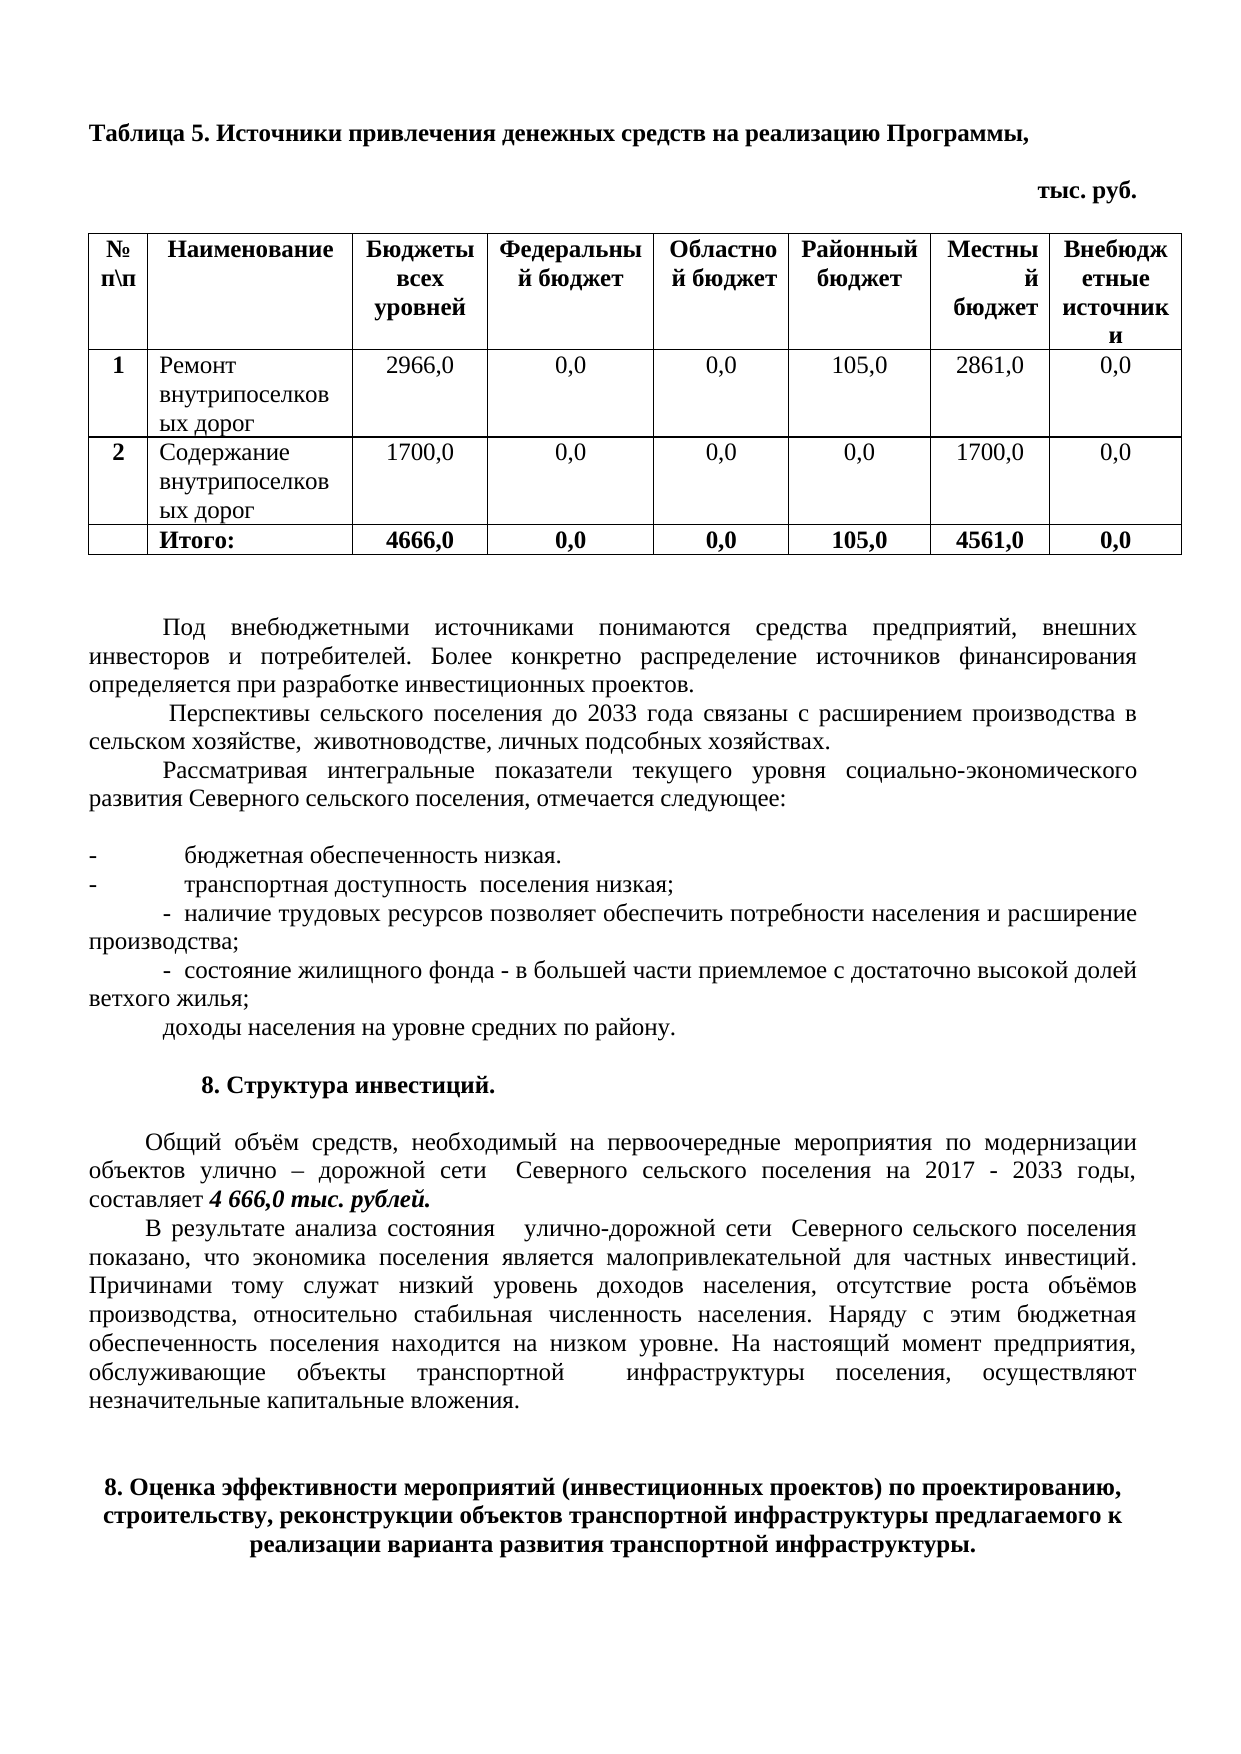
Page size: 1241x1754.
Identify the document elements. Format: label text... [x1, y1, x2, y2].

text Перспективы сельского поселения до 2033 года связаны с расширением производства в сельском хозяйстве, животноводстве, личных подсобных хозяйствах. [89, 698, 1137, 755]
table_cell 2 [89, 438, 147, 524]
table_cell [89, 525, 147, 553]
table_cell 0,0 [654, 350, 788, 436]
table_cell 105,0 [789, 525, 930, 553]
table_header Внебюджетные источники [1050, 234, 1181, 349]
text Под внебюджетными источниками понимаются средства предприятий, внешних инвесторов и потребителей. Более конкретно распределение источников финансирования определяется при разработке инвестиционных проектов. [89, 612, 1137, 698]
table_cell 0,0 [1050, 438, 1181, 524]
text доходы населения на уровне средних по району. [89, 1012, 1137, 1041]
table_cell 2966,0 [353, 350, 487, 436]
table_cell Итого: [148, 525, 352, 553]
table_cell Содержание внутрипоселковых дорог [148, 438, 352, 524]
table_cell 105,0 [789, 350, 930, 436]
table_cell 0,0 [789, 438, 930, 524]
text Общий объём средств, необходимый на первоочередные мероприятия по модернизации объектов улично – дорожной сети Северного сельского поселения на 2017 - 2033 годы, составляет 4 666,0 тыс. рублей. [89, 1127, 1137, 1213]
table_cell 0,0 [1050, 525, 1181, 553]
text В результате анализа состояния улично-дорожной сети Северного сельского поселения показано, что экономика поселения является малопривлекательной для частных инвестиций. Причинами тому служат низкий уровень доходов населения, отсутствие роста объёмов производства, относительно стабильная численность населения. Наряду с этим бюджетная обеспеченность поселения находится на низком уровне. На настоящий момент предприятия, обслуживающие объекты транспортной инфраструктуры поселения, осуществляют незначительные капитальные вложения. [89, 1213, 1137, 1414]
table_cell Ремонт внутрипоселковых дорог [148, 350, 352, 436]
table_cell 2861,0 [931, 350, 1049, 436]
list бюджетная обеспеченность низкая. [89, 841, 1137, 869]
table_cell 4561,0 [931, 525, 1049, 553]
list транспортная доступность поселения низкая; [89, 869, 1137, 898]
table_cell 0,0 [488, 350, 653, 436]
text Таблица 5. Источники привлечения денежных средств на реализацию Программы, [89, 118, 1137, 147]
text 8. Оценка эффективности мероприятий (инвестиционных проектов) по проектированию, строительству, реконструкции объектов транспортной инфраструктуры предлагаемого к реализации варианта развития транспортной инфраструктуры. [89, 1472, 1137, 1558]
table_header Наименование [148, 234, 352, 349]
text тыс. руб. [89, 176, 1137, 204]
table_header Бюджеты всех уровней [353, 234, 487, 349]
table_cell 0,0 [654, 438, 788, 524]
table_header Местный бюджет [931, 234, 1049, 349]
table_cell 1700,0 [353, 438, 487, 524]
table_cell 0,0 [1050, 350, 1181, 436]
list состояние жилищного фонда - в большей части приемлемое с достаточно высокой долей ветхого жилья; [89, 955, 1137, 1012]
list наличие трудовых ресурсов позволяет обеспечить потребности населения и расширение производства; [89, 898, 1137, 955]
table_cell 4666,0 [353, 525, 487, 553]
table_cell 1700,0 [931, 438, 1049, 524]
table_cell 0,0 [488, 438, 653, 524]
table_cell 0,0 [488, 525, 653, 553]
table_header Областной бюджет [654, 234, 788, 349]
table_header Федеральный бюджет [488, 234, 653, 349]
table_header № п\п [89, 234, 147, 349]
table_header Районный бюджет [789, 234, 930, 349]
table_cell 1 [89, 350, 147, 436]
text Рассматривая интегральные показатели текущего уровня социально-экономического развития Северного сельского поселения, отмечается следующее: [89, 755, 1137, 812]
text 8. Структура инвестиций. [89, 1070, 1137, 1098]
table_cell 0,0 [654, 525, 788, 553]
